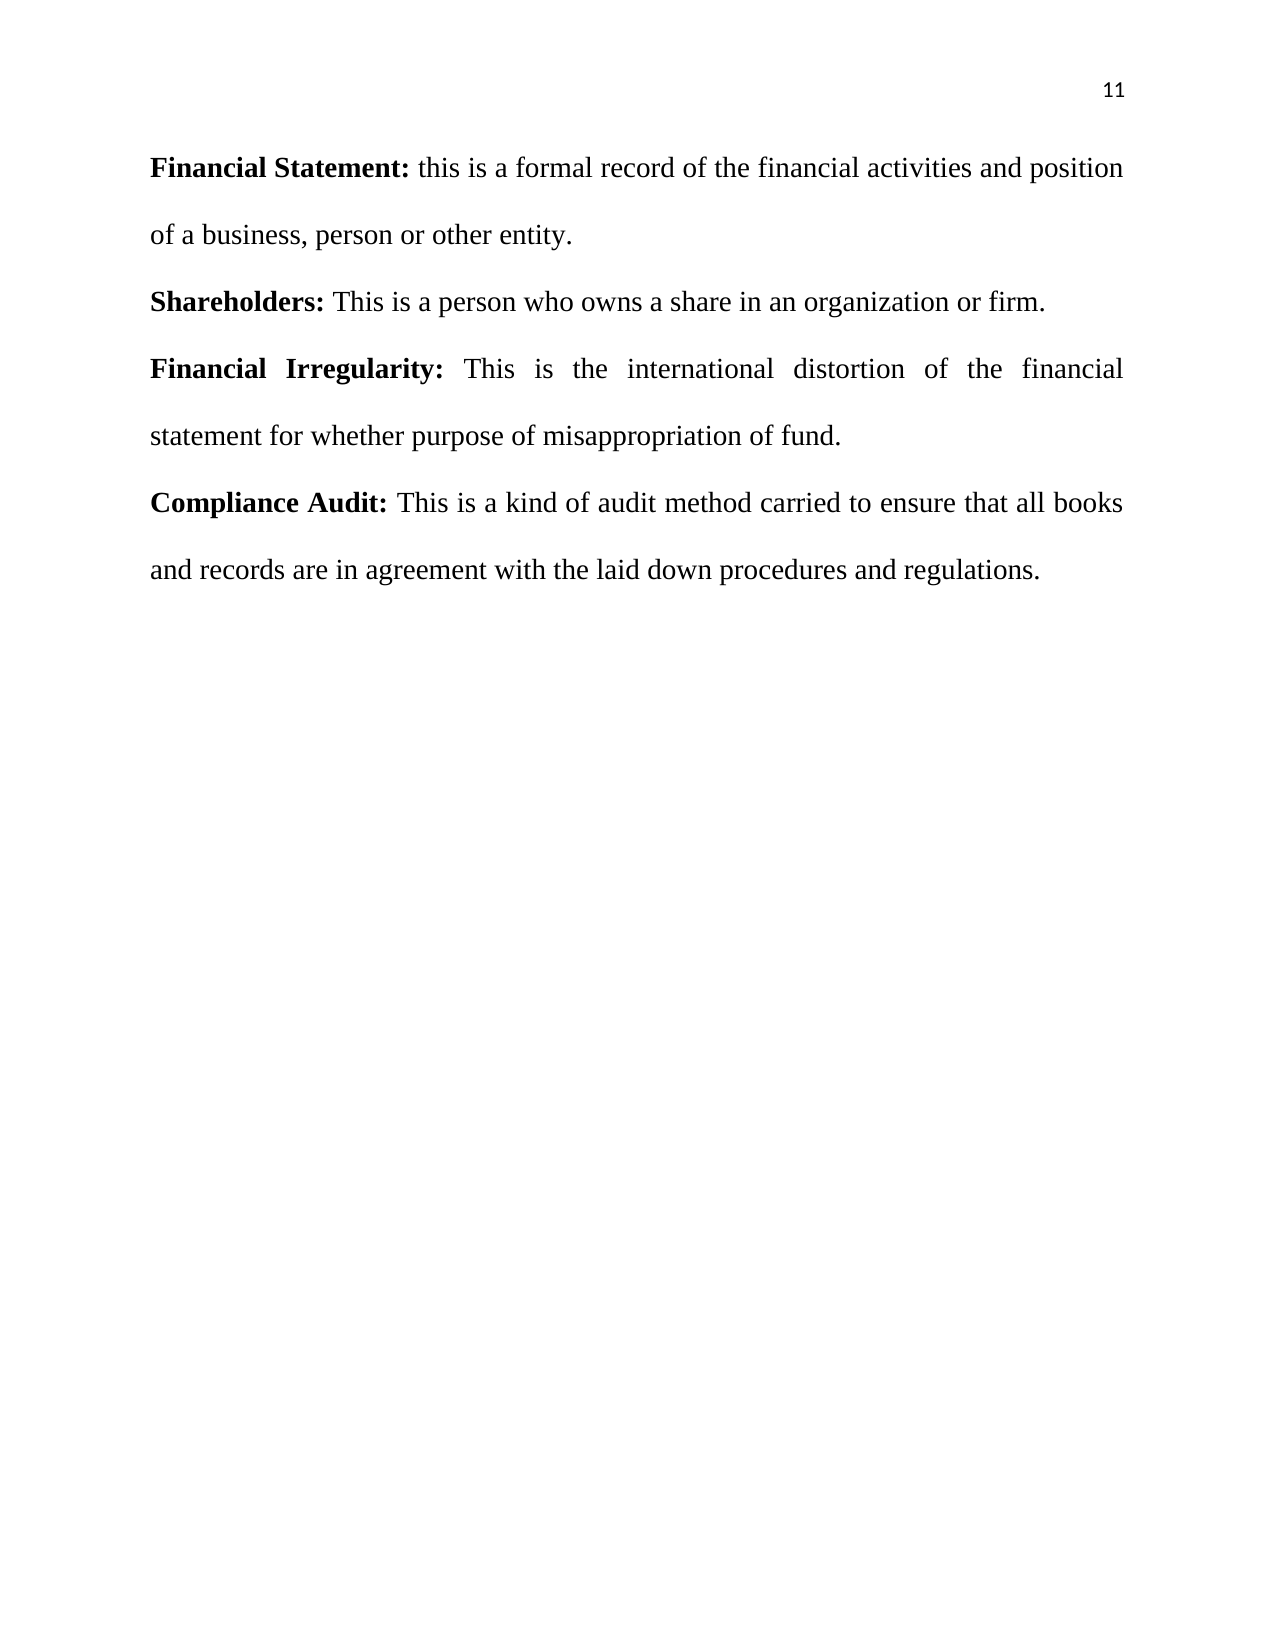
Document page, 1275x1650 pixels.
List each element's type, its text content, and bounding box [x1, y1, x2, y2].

list Compliance Audit: This is a kind of audit method carried to ensure that all books and records are in agreement with the laid down procedures and regulations. [150, 485, 1125, 586]
list Financial Irregularity: This is the international distortion of the financial statement for whether purpose of misappropriation of fund. [150, 351, 1125, 452]
list Financial Statement: this is a formal record of the financial activities and position of a business, person or other entity. [150, 150, 1125, 251]
list Shareholders: This is a person who owns a share in an organization or firm. [150, 284, 1125, 318]
